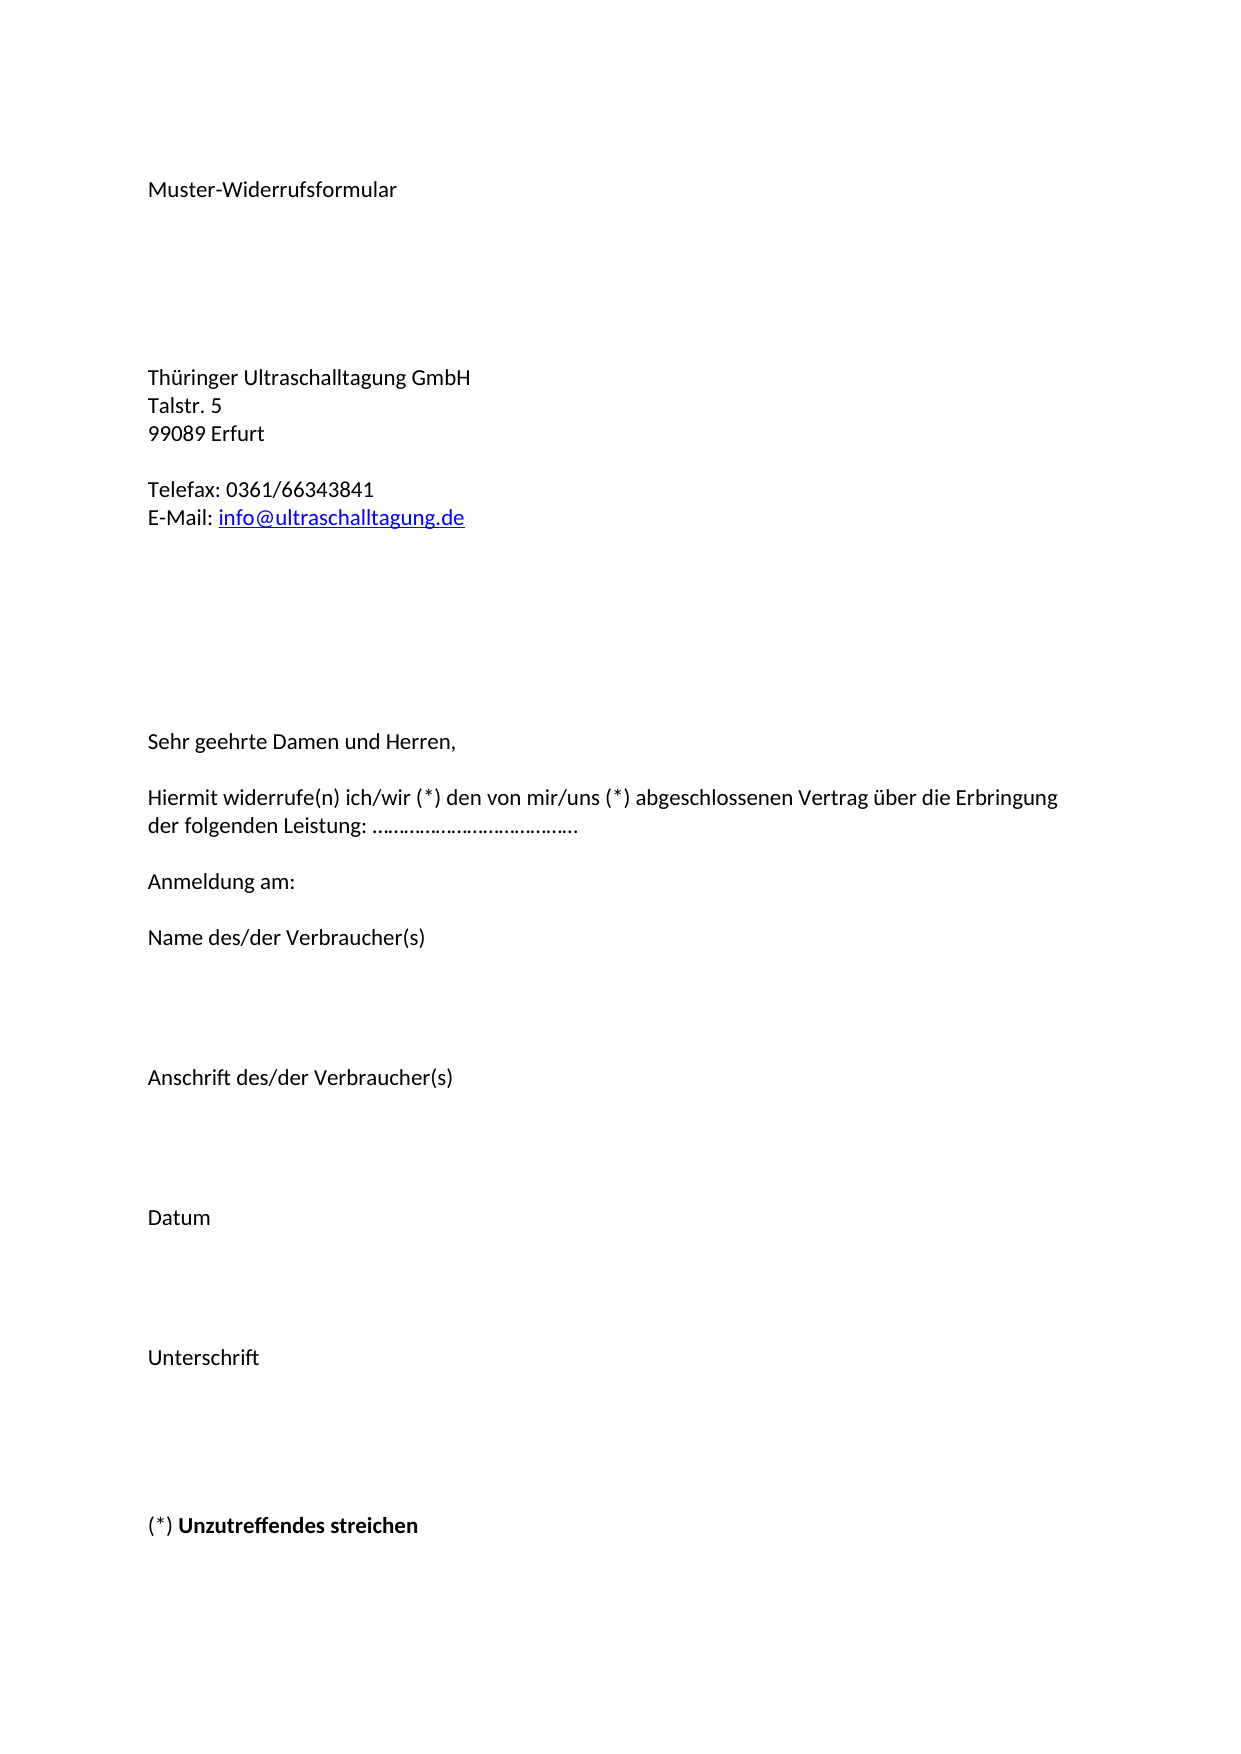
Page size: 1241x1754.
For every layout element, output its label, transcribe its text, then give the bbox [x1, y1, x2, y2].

text Hiermit widerrufe(n) ich/wir (*) den von mir/uns (*) abgeschlossenen Vertrag über die Erbringung der folgenden Leistung: ………………………………… [148, 783, 1093, 839]
text Sehr geehrte Damen und Herren, [148, 727, 1093, 755]
text Anmeldung am: [148, 867, 1093, 895]
text Name des/der Verbraucher(s) [148, 923, 1093, 951]
text Datum [148, 1203, 1093, 1231]
text (*) Unzutreffendes streichen [148, 1512, 1093, 1539]
text Talstr. 5 [148, 391, 1093, 419]
text Telefax: 0361/66343841 [148, 475, 1093, 503]
text Anschrift des/der Verbraucher(s) [148, 1063, 1093, 1091]
text E-Mail: info@ultraschalltagung.de [148, 503, 1093, 531]
text Thüringer Ultraschalltagung GmbH [148, 363, 1093, 391]
text Muster-Widerrufsformular [148, 176, 1093, 204]
text Unterschrift [148, 1343, 1093, 1371]
text 99089 Erfurt [148, 419, 1093, 447]
